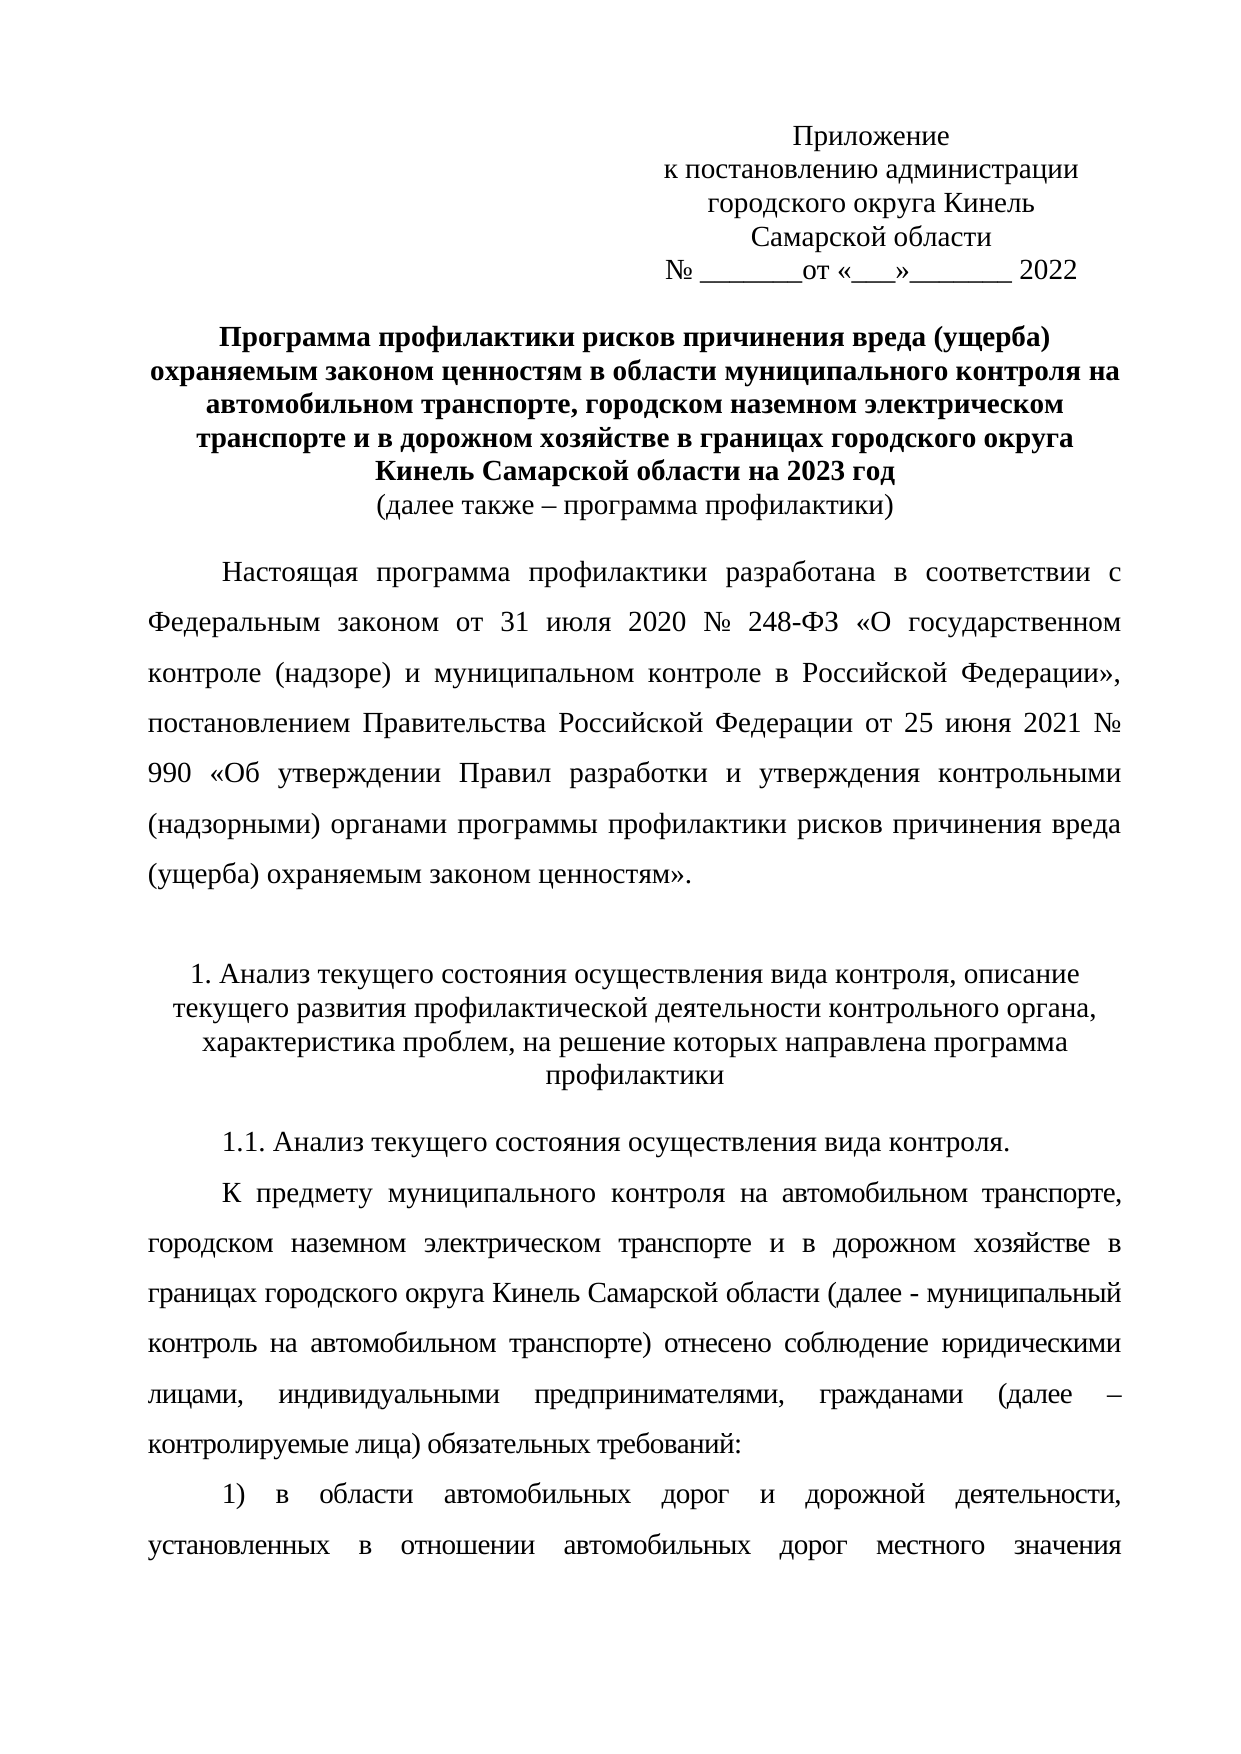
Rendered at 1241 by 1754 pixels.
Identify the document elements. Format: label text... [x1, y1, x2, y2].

text К предмету муниципального контроля на автомобильном транспорте, городском наземном электрическом транспорте и в дорожном хозяйстве в границах городского округа Кинель Самарской области (далее - муниципальный контроль на автомобильном транспорте) отнесено соблюдение юридическими лицами, индивидуальными предпринимателями, гражданами (далее – контролируемые лица) обязательных требований: [148, 1175, 1122, 1460]
text Программа профилактики рисков причинения вреда (ущерба) охраняемым законом ценностям в области муниципального контроля на автомобильном транспорте, городском наземном электрическом транспорте и в дорожном хозяйстве в границах городского округа Кинель Самарской области на 2023 год [148, 319, 1122, 487]
text Самарской области [620, 219, 1122, 252]
text (далее также – программа профилактики) [148, 487, 1122, 521]
text № _______от «___»_______ 2022 [620, 252, 1122, 286]
text Приложение [620, 118, 1122, 152]
text 1.1. Анализ текущего состояния осуществления вида контроля. [148, 1124, 1122, 1158]
text к постановлению администрации городского округа Кинель [620, 152, 1122, 219]
text Настоящая программа профилактики разработана в соответствии с Федеральным законом от 31 июля 2020 № 248-ФЗ «О государственном контроле (надзоре) и муниципальном контроле в Российской Федерации», постановлением Правительства Российской Федерации от 25 июня 2021 № 990 «Об утверждении Правил разработки и утверждения контрольными (надзорными) органами программы профилактики рисков причинения вреда (ущерба) охраняемым законом ценностям». [148, 554, 1122, 889]
text 1. Анализ текущего состояния осуществления вида контроля, описание текущего развития профилактической деятельности контрольного органа, характеристика проблем, на решение которых направлена программа профилактики [148, 957, 1122, 1091]
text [148, 1477, 1122, 1560]
